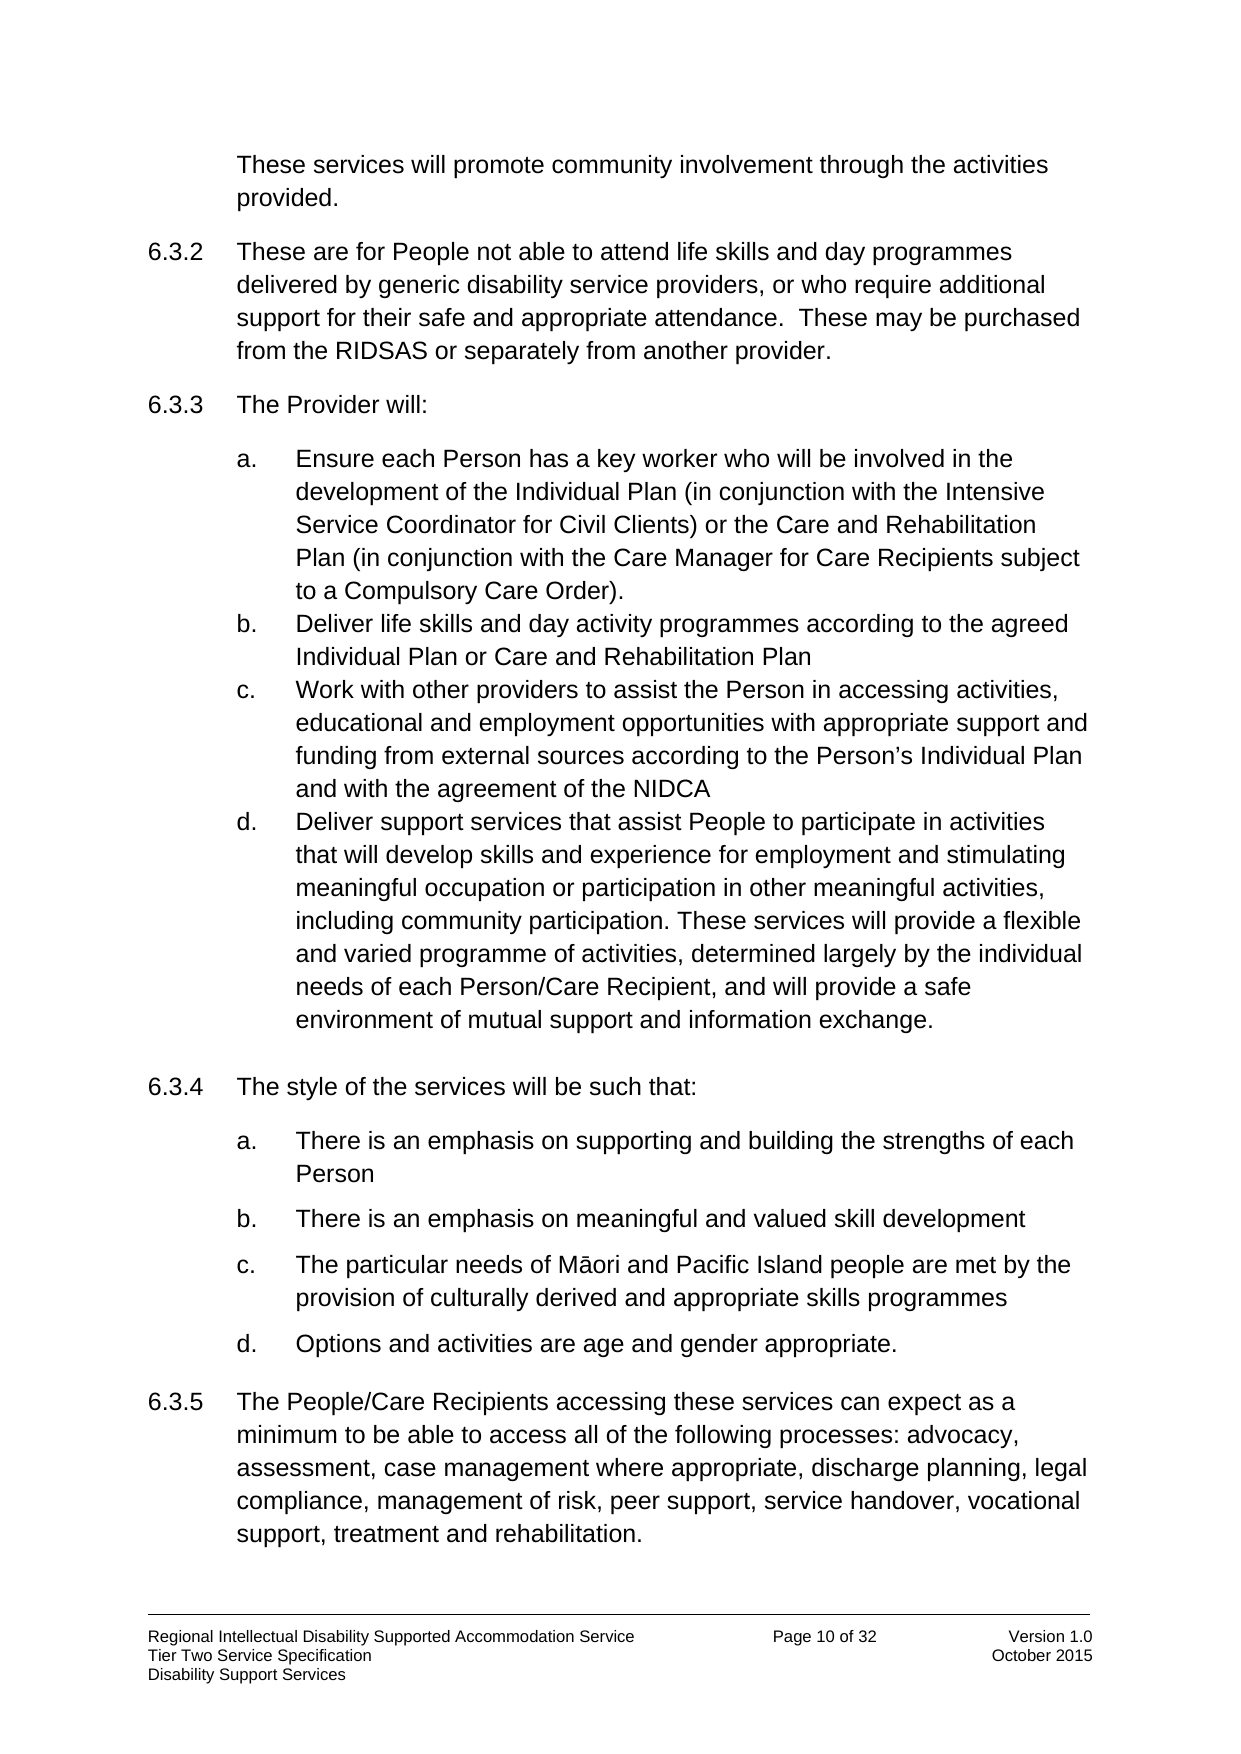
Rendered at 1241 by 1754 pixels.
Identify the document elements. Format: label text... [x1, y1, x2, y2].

list Deliver life skills and day activity programmes according to the agreed Individual Plan or Care and Rehabilitation Plan [236, 609, 1090, 671]
list The particular needs of Māori and Pacific Island people are met by the provision of culturally derived and appropriate skills programmes [236, 1250, 1090, 1312]
text 6.3.2 These are for People not able to attend life skills and day programmes delivered by generic disability service providers, or who require additional support for their safe and appropriate attendance. These may be purchased from the RIDSAS or separately from another provider. [148, 237, 1090, 365]
text 6.3.3 The Provider will: [148, 390, 1090, 418]
list Ensure each Person has a key worker who will be involved in the development of the Individual Plan (in conjunction with the Intensive Service Coordinator for Civil Clients) or the Care and Rehabilitation Plan (in conjunction with the Care Manager for Care Recipients subject to a Compulsory Care Order). [236, 444, 1090, 604]
text 6.3.4 The style of the services will be such that: [148, 1072, 1090, 1101]
text 6.3.5 The People/Care Recipients accessing these services can expect as a minimum to be able to access all of the following processes: advocacy, assessment, case management where appropriate, discharge planning, legal compliance, management of risk, peer support, service handover, vocational support, treatment and rehabilitation. [148, 1387, 1090, 1547]
list Deliver support services that assist People to participate in activities that will develop skills and experience for employment and stimulating meaningful occupation or participation in other meaningful activities, including community participation. These services will provide a flexible and varied programme of activities, determined largely by the individual needs of each Person/Care Recipient, and will provide a safe environment of mutual support and information exchange. [236, 807, 1090, 1034]
list Work with other providers to assist the Person in accessing activities, educational and employment opportunities with appropriate support and funding from external sources according to the Person’s Individual Plan and with the agreement of the NIDCA [236, 675, 1090, 803]
list There is an emphasis on meaningful and valued skill development [236, 1204, 1090, 1233]
list There is an emphasis on supporting and building the strengths of each Person [236, 1126, 1090, 1188]
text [148, 150, 1090, 212]
list Options and activities are age and gender appropriate. [236, 1328, 1090, 1357]
